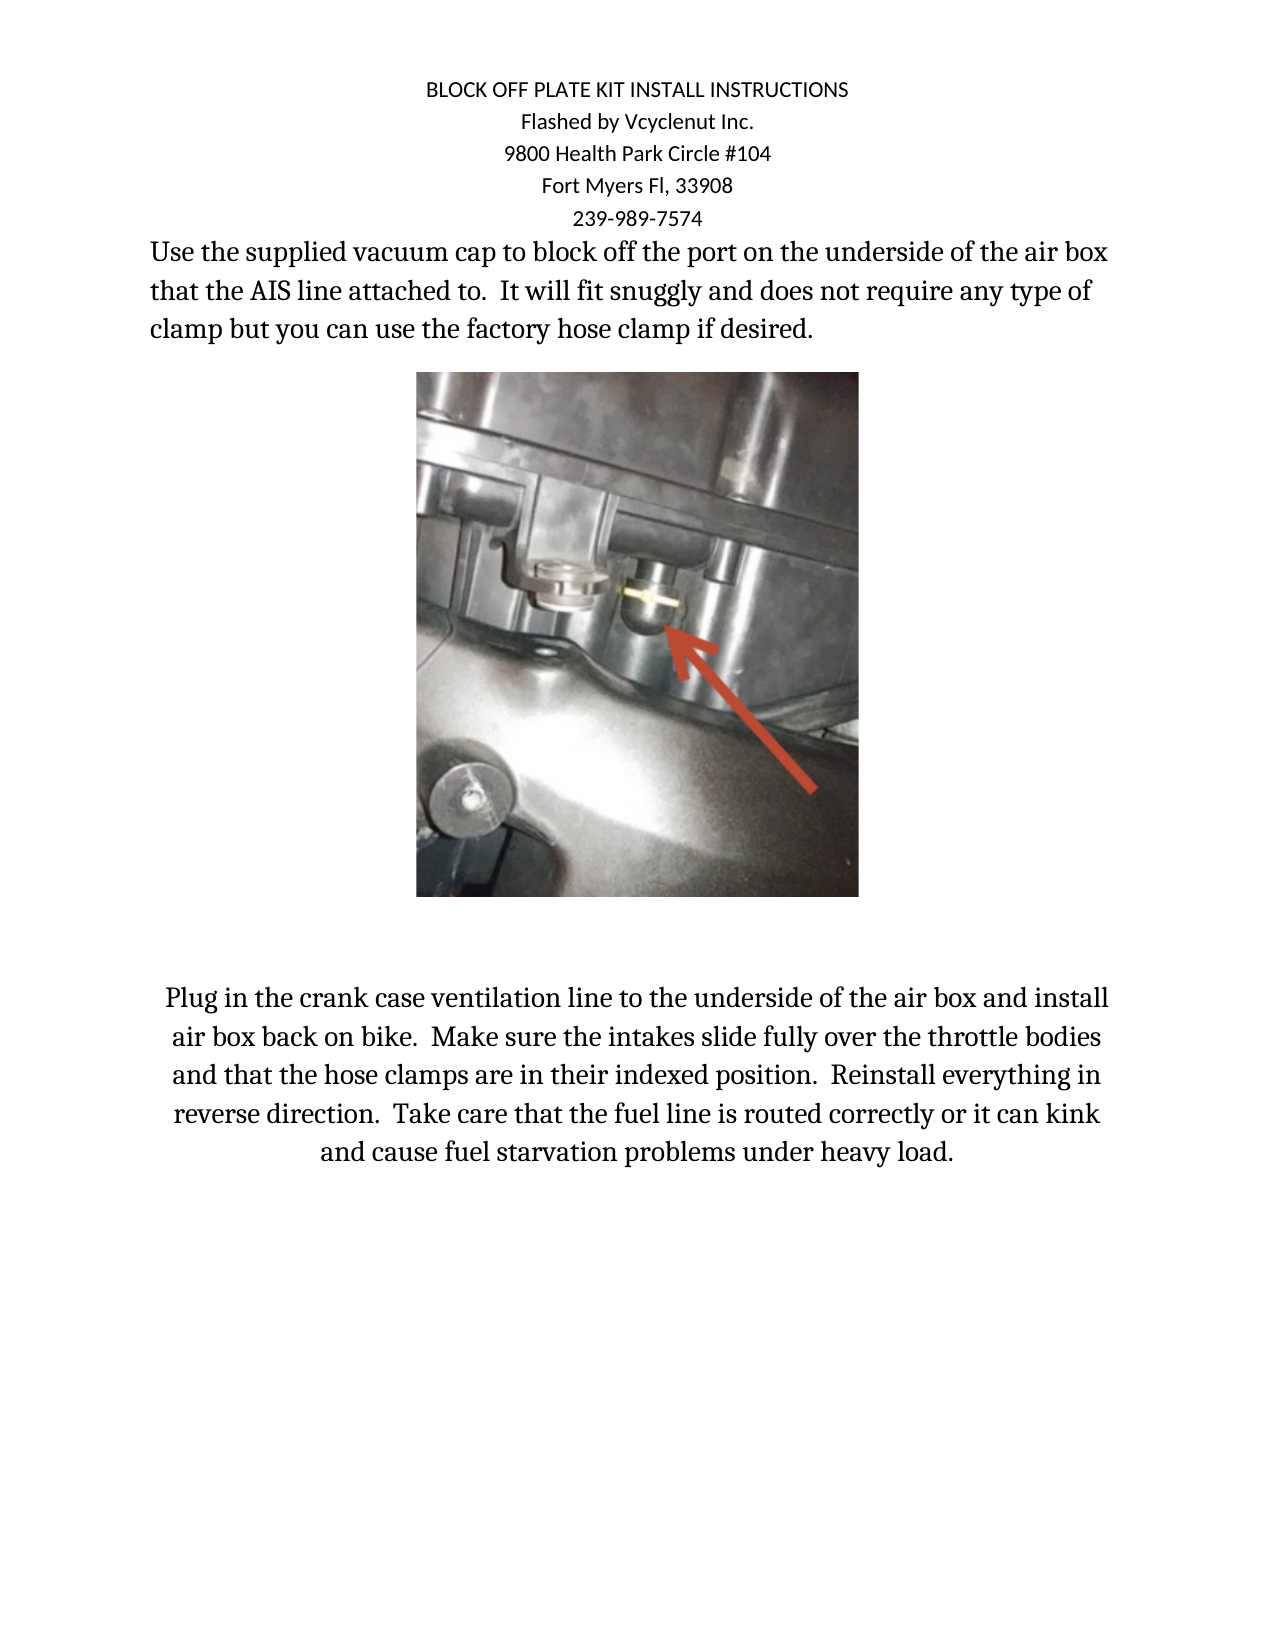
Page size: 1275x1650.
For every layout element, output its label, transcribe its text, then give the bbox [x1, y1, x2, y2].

text Use the supplied vacuum cap to block off the port on the underside of the air box that the AIS line attached to. It will fit snuggly and does not require any type of clamp but you can use the factory hose clamp if desired. [150, 236, 1125, 346]
picture [416, 372, 859, 897]
text Plug in the crank case ventilation line to the underside of the air box and install air box back on bike. Make sure the intakes slide fully over the throttle bodies and that the hose clamps are in their indexed position. Reinstall everything in reverse direction. Take care that the fuel line is routed correctly or it can kink and cause fuel starvation problems under heavy load. [150, 981, 1125, 1169]
